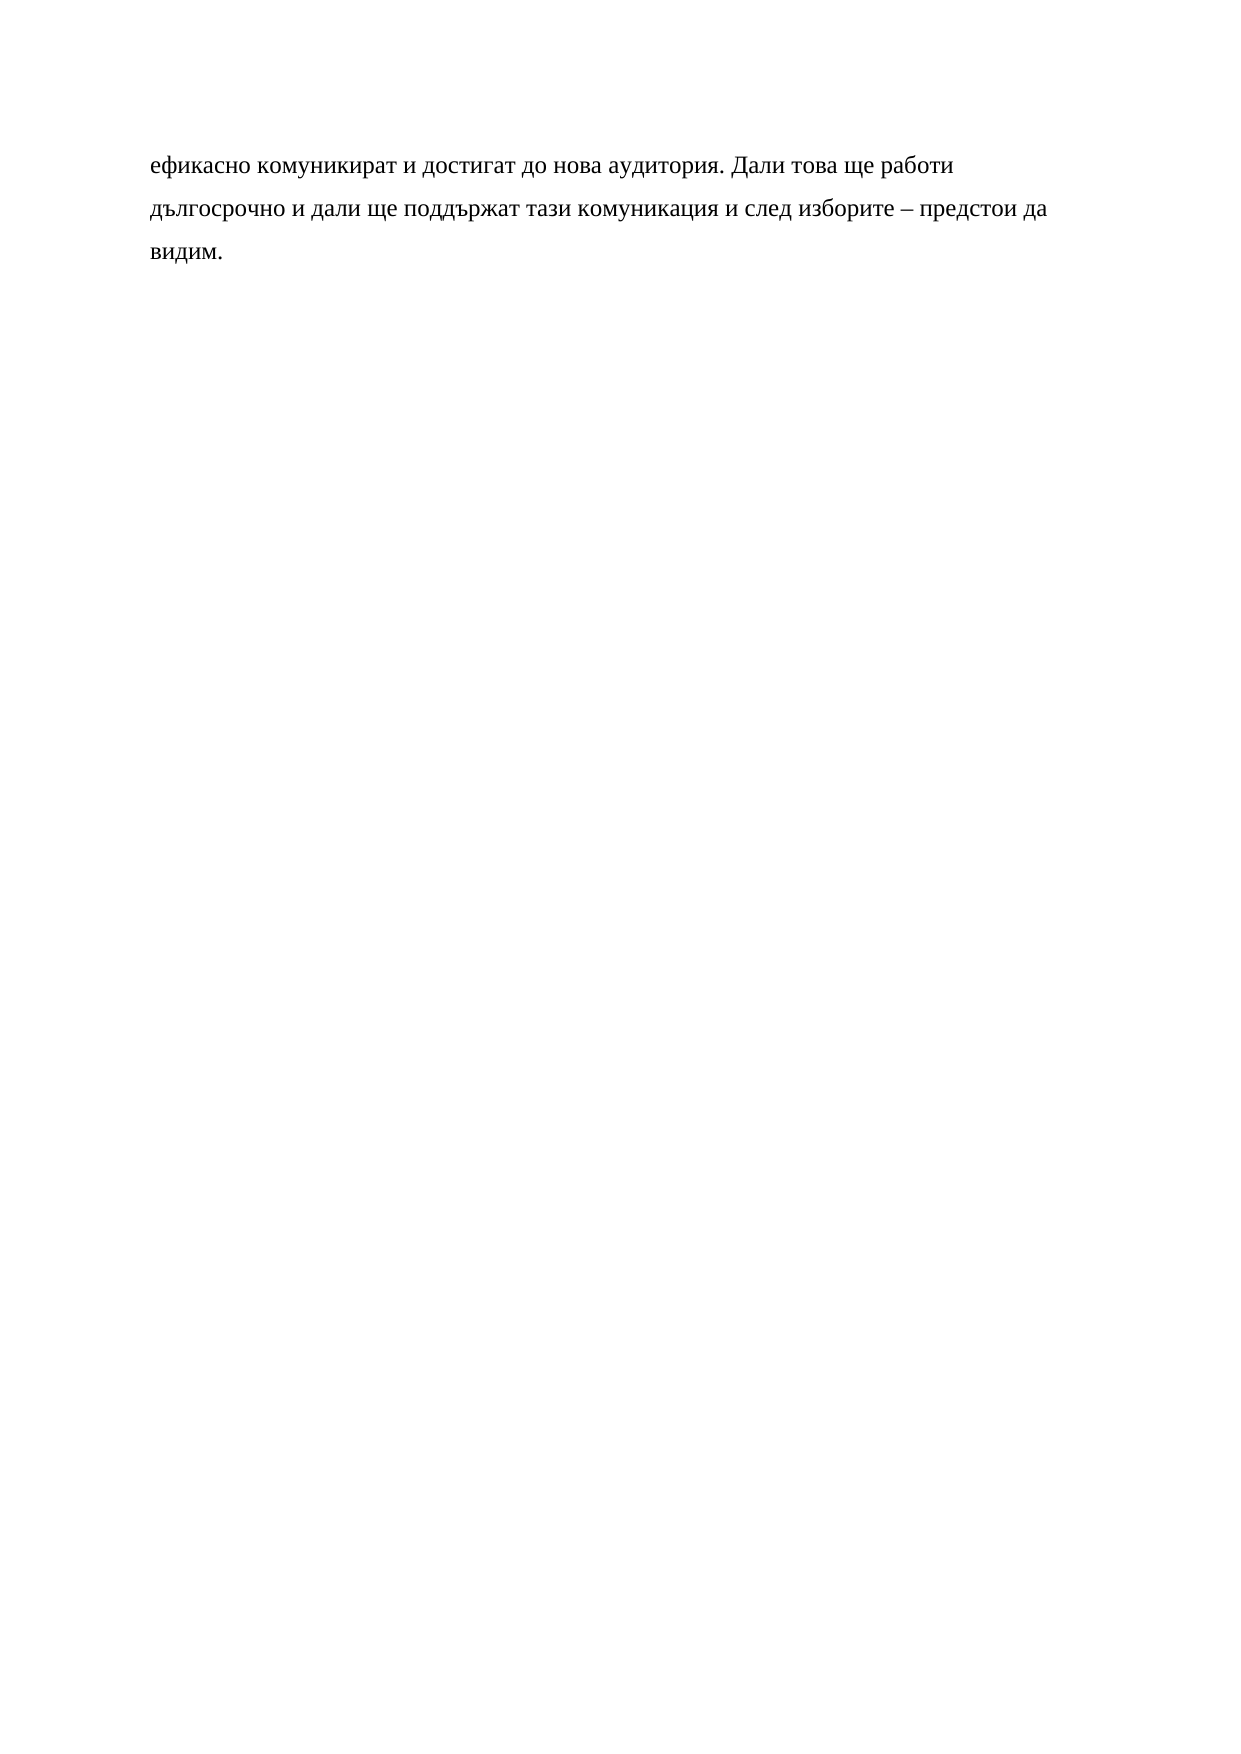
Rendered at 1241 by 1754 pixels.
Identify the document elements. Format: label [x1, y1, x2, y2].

text [150, 150, 1090, 265]
